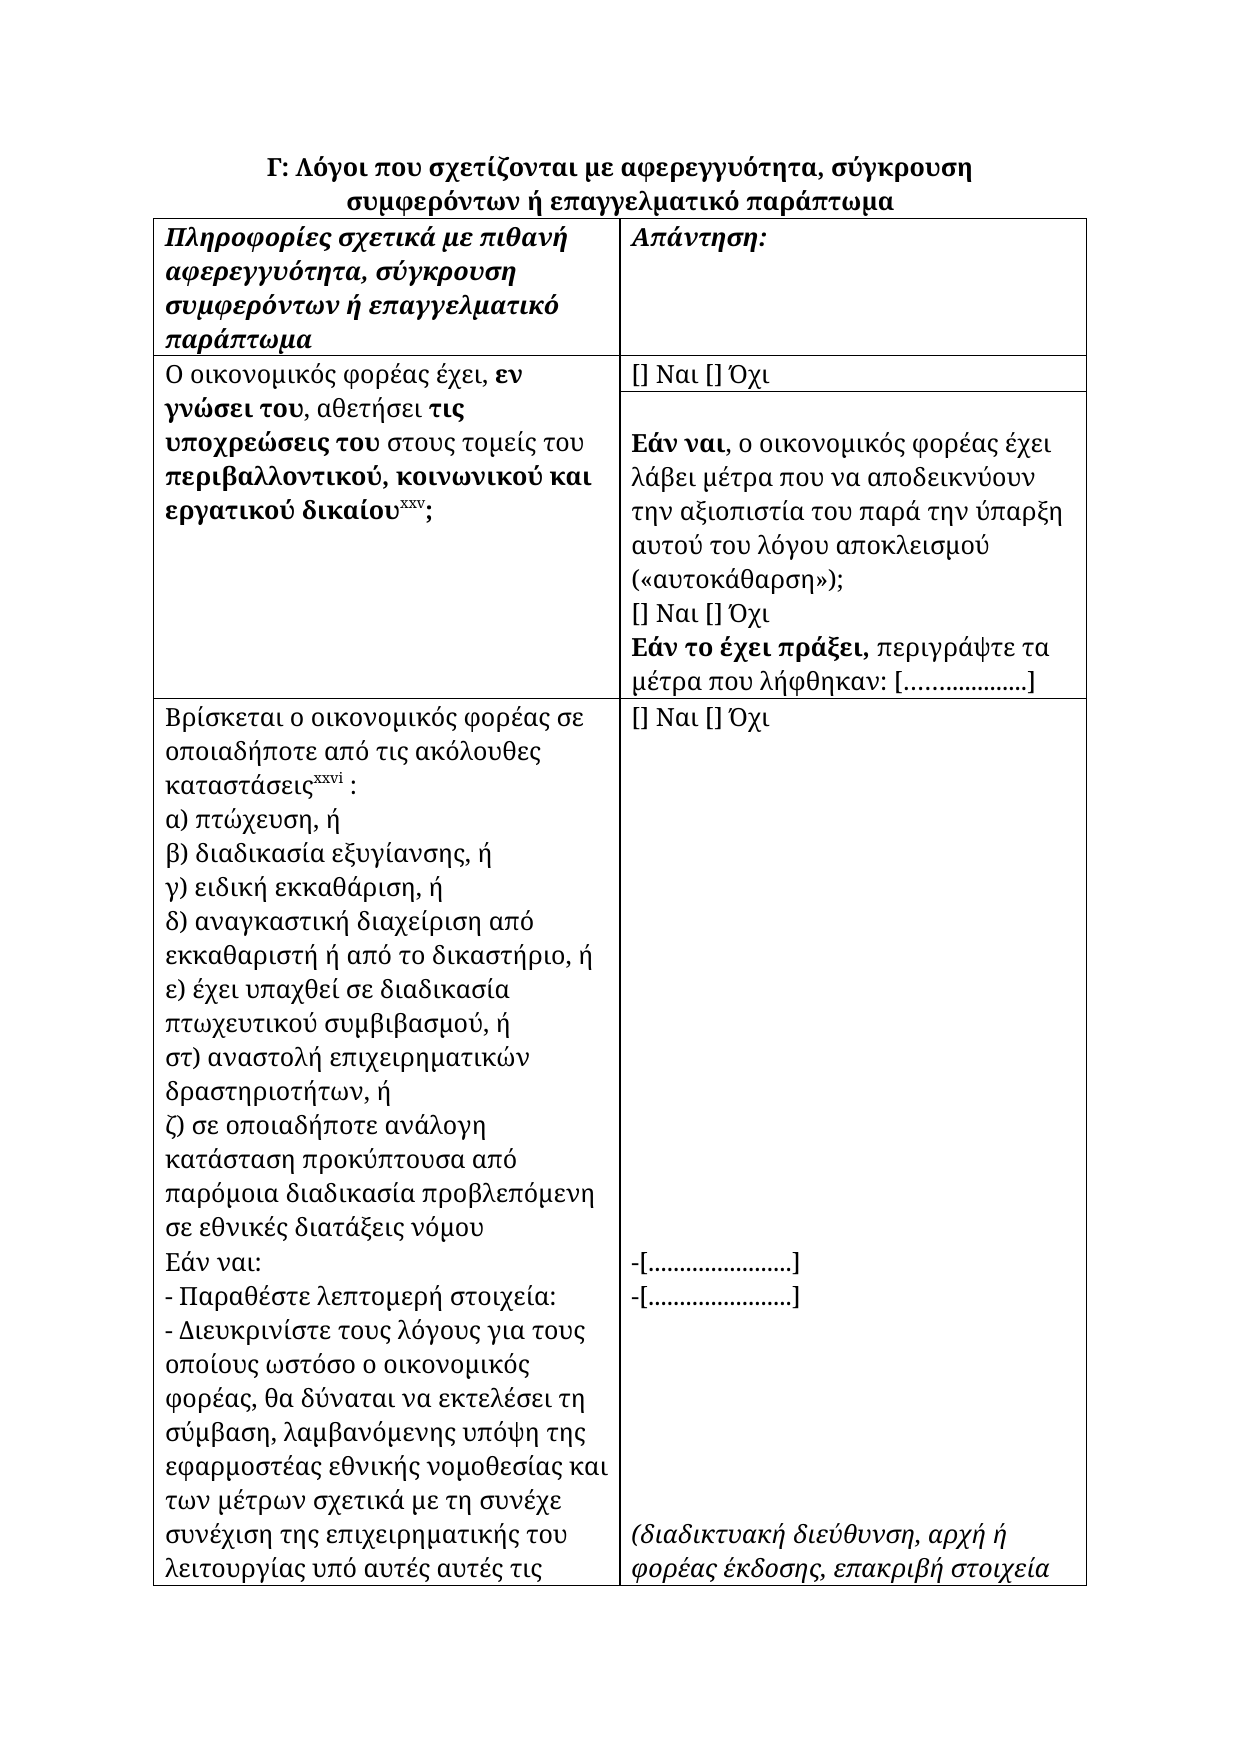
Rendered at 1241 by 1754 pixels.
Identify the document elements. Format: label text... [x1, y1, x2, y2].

table_header Απάντηση: [621, 219, 1086, 355]
text Γ: Λόγοι που σχετίζονται με αφερεγγυότητα, σύγκρουση συμφερόντων ή επαγγελματικό παράπτωμα [187, 150, 1053, 218]
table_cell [621, 699, 1086, 1585]
table_cell [] Ναι [] Όχι [621, 356, 1086, 391]
table_cell Εάν ναι, ο οικονομικός φορέας έχει λάβει μέτρα που να αποδεικνύουν την αξιοπιστία του παρά την ύπαρξη αυτού του λόγου αποκλεισμού («αυτοκάθαρση»); [] Ναι [] Όχι Εάν το έχει πράξει, περιγράψτε τα μέτρα που λήφθηκαν: […….............] [621, 392, 1086, 698]
table_header Πληροφορίες σχετικά με πιθανή αφερεγγυότητα, σύγκρουση συμφερόντων ή επαγγελματικό παράπτωμα [154, 219, 619, 355]
table_cell Ο οικονομικός φορέας έχει, εν γνώσει του, αθετήσει τις υποχρεώσεις του στους τομείς του περιβαλλοντικού, κοινωνικού και εργατικού δικαίου; [154, 356, 619, 698]
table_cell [154, 699, 619, 1585]
